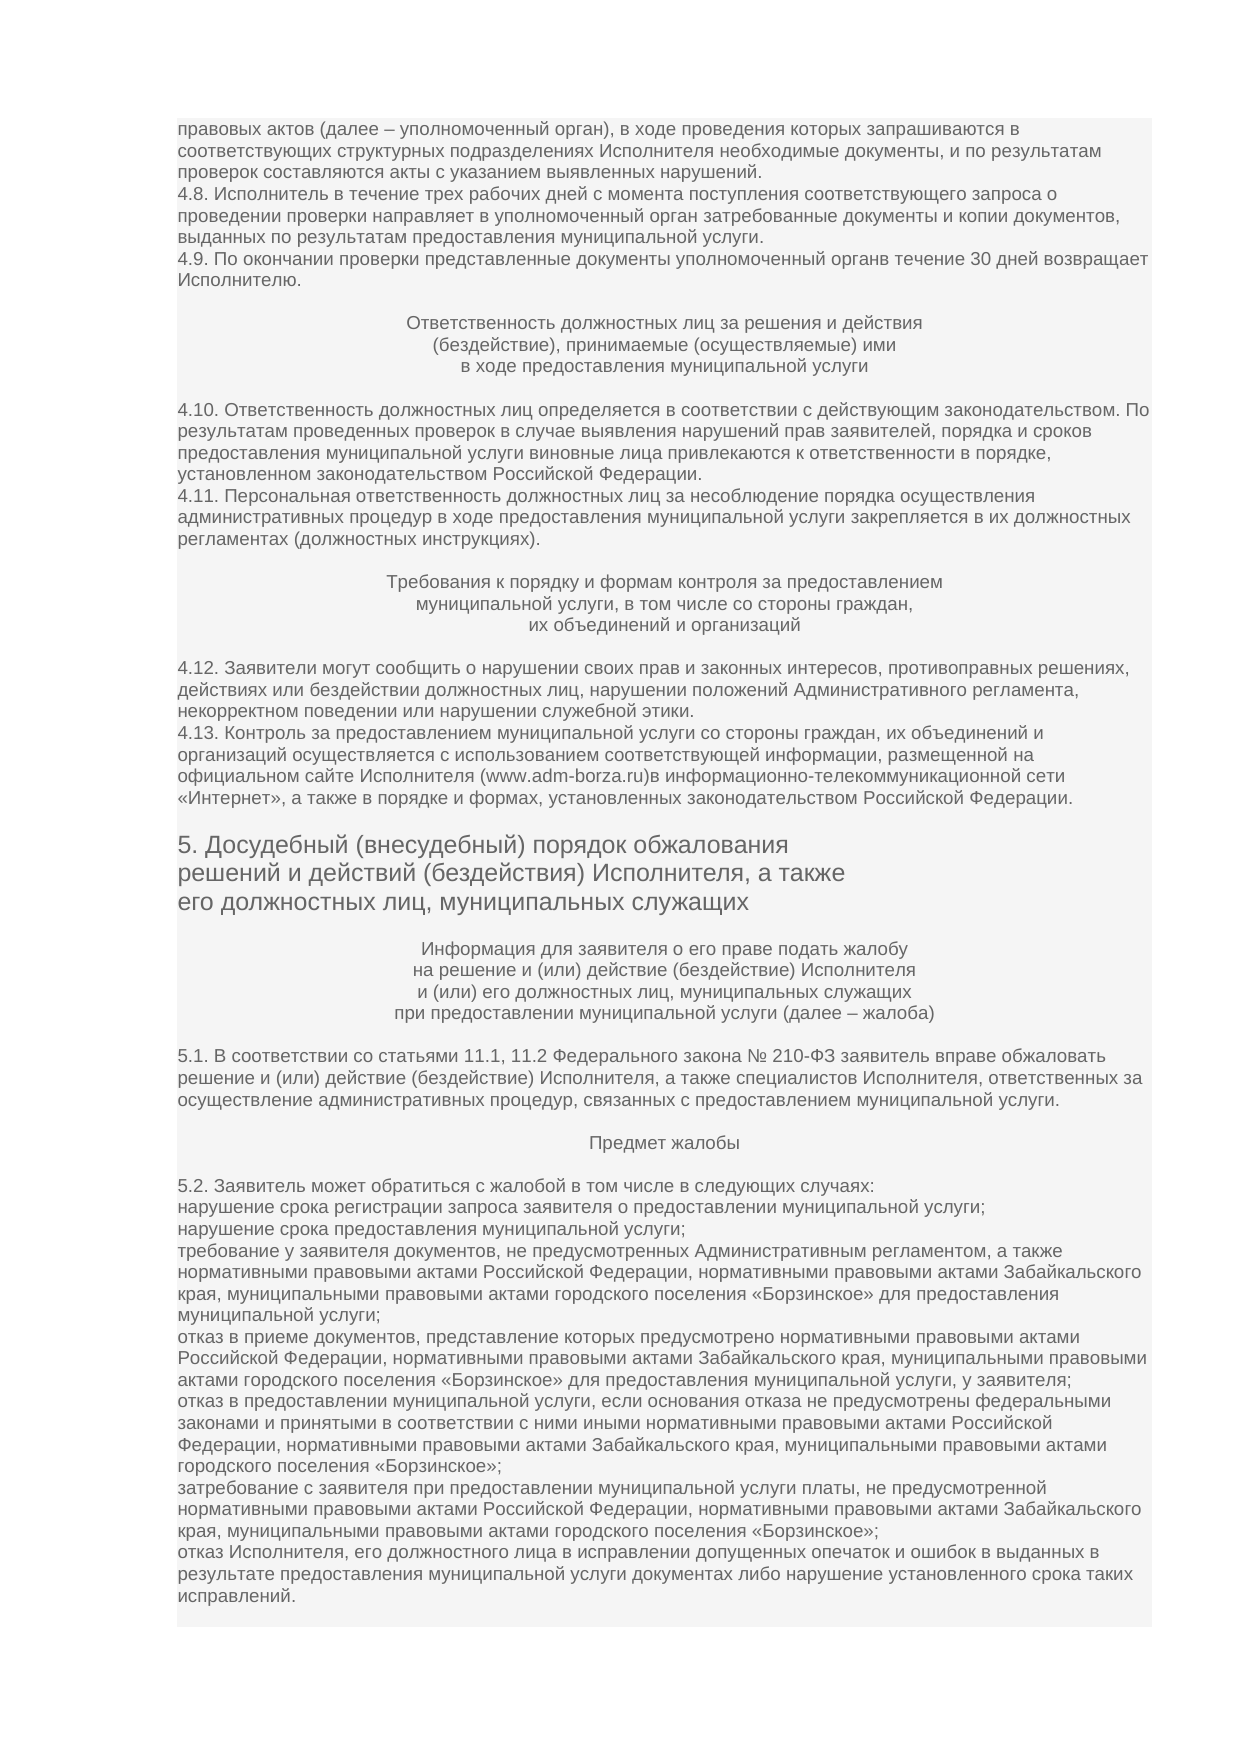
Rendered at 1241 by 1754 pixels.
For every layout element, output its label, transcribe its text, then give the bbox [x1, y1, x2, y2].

text его должностных лиц, муниципальных служащих [177, 887, 1152, 916]
text Информация для заявителя о его праве подать жалобу [177, 937, 1152, 959]
text Предмет жалобы [177, 1132, 1152, 1153]
text при предоставлении муниципальной услуги (далее – жалоба) [177, 1002, 1152, 1024]
text отказ в предоставлении муниципальной услуги, если основания отказа не предусмотрены федеральными законами и принятыми в соответствии с ними иными нормативными правовыми актами Российской Федерации, нормативными правовыми актами Забайкальского края, муниципальными правовыми актами городского поселения «Борзинское»; [177, 1390, 1152, 1477]
text отказ в приеме документов, представление которых предусмотрено нормативными правовыми актами Российской Федерации, нормативными правовыми актами Забайкальского края, муниципальными правовыми актами городского поселения «Борзинское» для предоставления муниципальной услуги, у заявителя; [177, 1326, 1152, 1390]
text нарушение срока предоставления муниципальной услуги; [177, 1218, 1152, 1239]
text в ходе предоставления муниципальной услуги [177, 355, 1152, 377]
text Требования к порядку и формам контроля за предоставлением [177, 571, 1152, 592]
text 4.8. Исполнитель в течение трех рабочих дней с момента поступления соответствующего запроса о проведении проверки направляет в уполномоченный орган затребованные документы и копии документов, выданных по результатам предоставления муниципальной услуги. [177, 183, 1152, 247]
text на решение и (или) действие (бездействие) Исполнителя [177, 959, 1152, 981]
text 4.9. По окончании проверки представленные документы уполномоченный органв течение 30 дней возвращает Исполнителю. [177, 247, 1152, 291]
text решений и действий (бездействия) Исполнителя, а также [177, 858, 1152, 887]
text 5. Досудебный (внесудебный) порядок обжалования [177, 830, 1152, 858]
text 5.2. Заявитель может обратиться с жалобой в том числе в следующих случаях: [177, 1175, 1152, 1196]
text отказ Исполнителя, его должностного лица в исправлении допущенных опечаток и ошибок в выданных в результате предоставления муниципальной услуги документах либо нарушение установленного срока таких исправлений. [177, 1541, 1152, 1606]
text 5.1. В соответствии со статьями 11.1, 11.2 Федерального закона № 210-ФЗ заявитель вправе обжаловать решение и (или) действие (бездействие) Исполнителя, а также специалистов Исполнителя, ответственных за осуществление административных процедур, связанных с предоставлением муниципальной услуги. [177, 1045, 1152, 1110]
text муниципальной услуги, в том числе со стороны граждан, [177, 592, 1152, 614]
text и (или) его должностных лиц, муниципальных служащих [177, 981, 1152, 1002]
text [177, 118, 1152, 183]
text нарушение срока регистрации запроса заявителя о предоставлении муниципальной услуги; [177, 1196, 1152, 1218]
text Ответственность должностных лиц за решения и действия [177, 312, 1152, 334]
text требование у заявителя документов, не предусмотренных Административным регламентом, а также нормативными правовыми актами Российской Федерации, нормативными правовыми актами Забайкальского края, муниципальными правовыми актами городского поселения «Борзинское» для предоставления муниципальной услуги; [177, 1239, 1152, 1326]
text 4.12. Заявители могут сообщить о нарушении своих прав и законных интересов, противоправных решениях, действиях или бездействии должностных лиц, нарушении положений Административного регламента, некорректном поведении или нарушении служебной этики. [177, 657, 1152, 722]
text 4.10. Ответственность должностных лиц определяется в соответствии с действующим законодательством. По результатам проведенных проверок в случае выявления нарушений прав заявителей, порядка и сроков предоставления муниципальной услуги виновные лица привлекаются к ответственности в порядке, установленном законодательством Российской Федерации. [177, 398, 1152, 485]
text затребование с заявителя при предоставлении муниципальной услуги платы, не предусмотренной нормативными правовыми актами Российской Федерации, нормативными правовыми актами Забайкальского края, муниципальными правовыми актами городского поселения «Борзинское»; [177, 1477, 1152, 1541]
text 4.11. Персональная ответственность должностных лиц за несоблюдение порядка осуществления административных процедур в ходе предоставления муниципальной услуги закрепляется в их должностных регламентах (должностных инструкциях). [177, 485, 1152, 549]
text (бездействие), принимаемые (осуществляемые) ими [177, 334, 1152, 355]
text 4.13. Контроль за предоставлением муниципальной услуги со стороны граждан, их объединений и организаций осуществляется с использованием соответствующей информации, размещенной на официальном сайте Исполнителя (www.adm-borza.ru)в информационно-телекоммуникационной сети «Интернет», а также в порядке и формах, установленных законодательством Российской Федерации. [177, 722, 1152, 808]
text их объединений и организаций [177, 614, 1152, 636]
